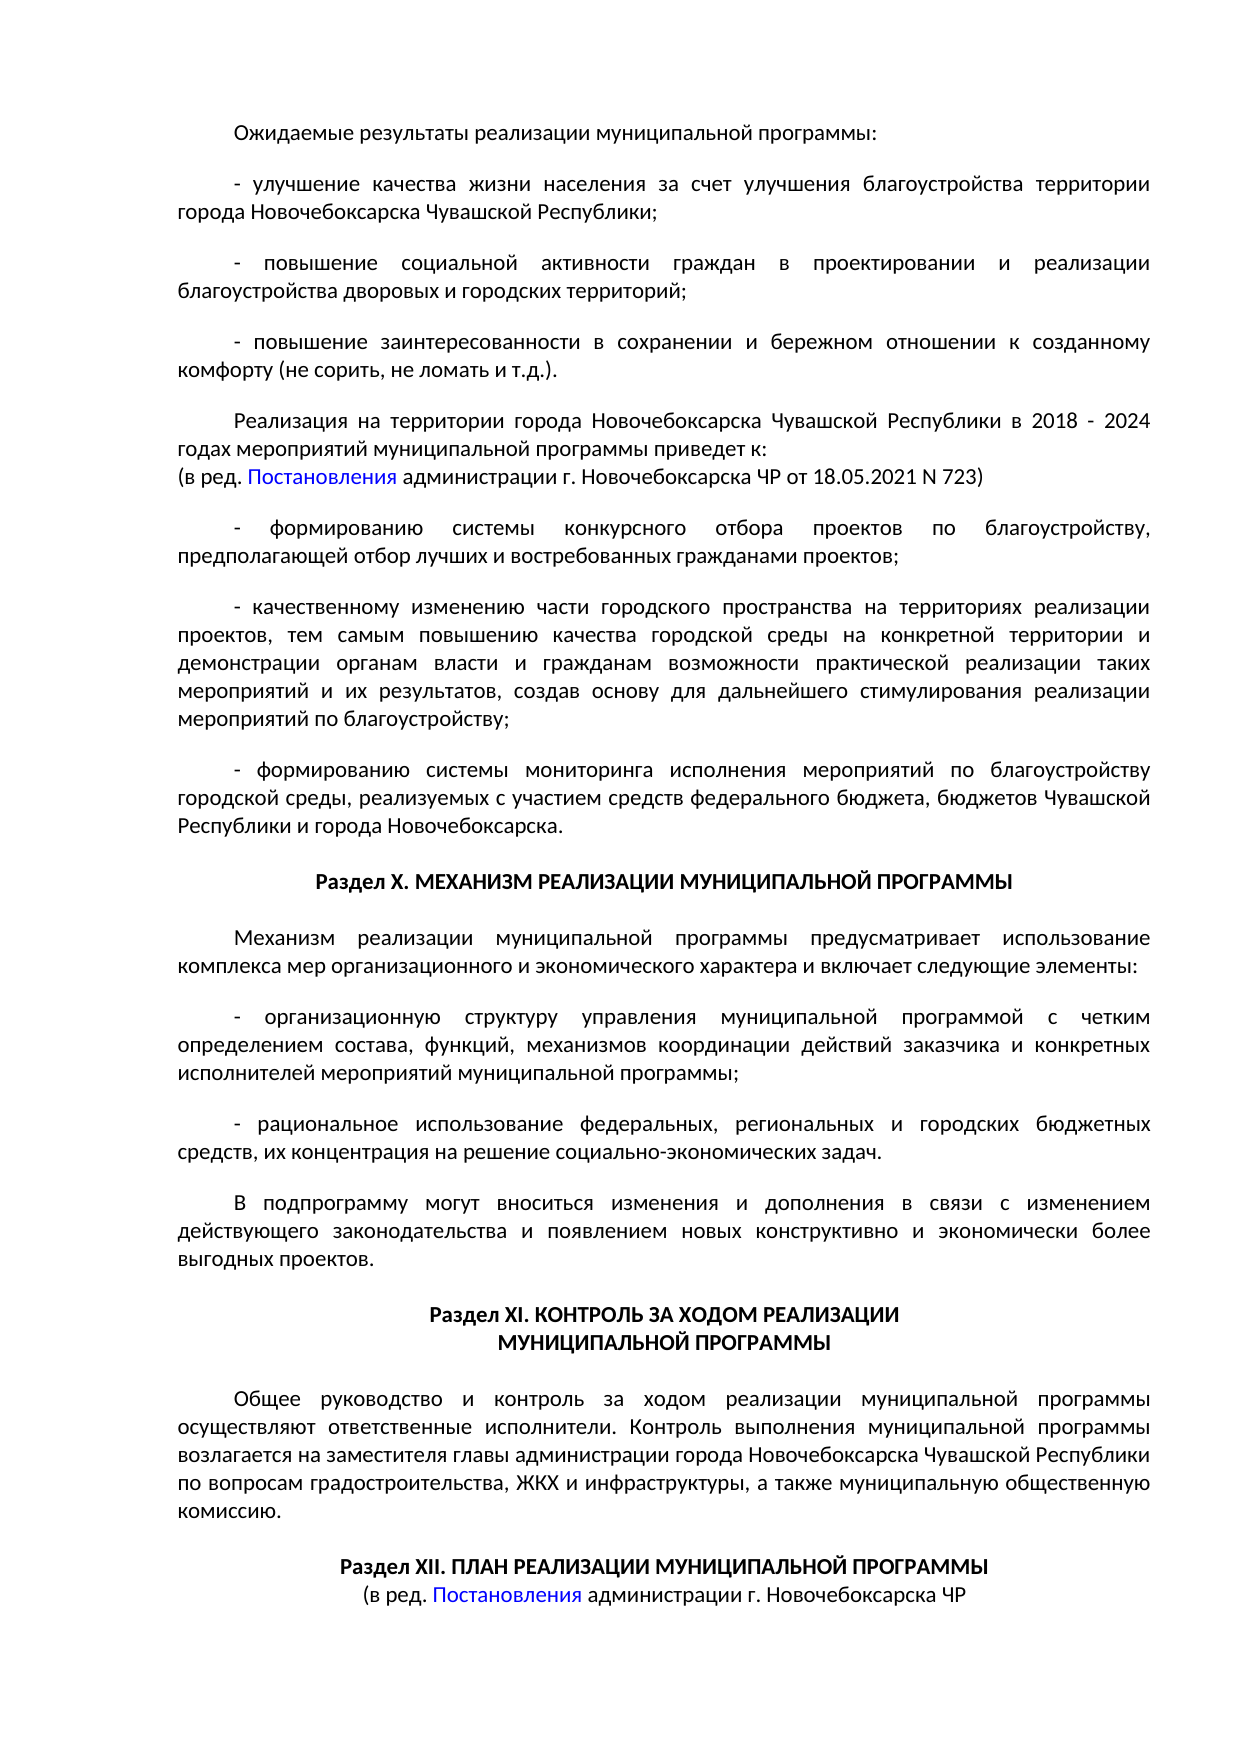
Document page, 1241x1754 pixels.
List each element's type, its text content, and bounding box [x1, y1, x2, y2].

title Раздел XI. КОНТРОЛЬ ЗА ХОДОМ РЕАЛИЗАЦИИ [177, 1300, 1152, 1328]
text - качественному изменению части городского пространства на территориях реализации проектов, тем самым повышению качества городской среды на конкретной территории и демонстрации органам власти и гражданам возможности практической реализации таких мероприятий и их результатов, создав основу для дальнейшего стимулирования реализации мероприятий по благоустройству; [177, 592, 1152, 732]
title Раздел XII. ПЛАН РЕАЛИЗАЦИИ МУНИЦИПАЛЬНОЙ ПРОГРАММЫ [177, 1552, 1152, 1580]
text - повышение социальной активности граждан в проектировании и реализации благоустройства дворовых и городских территорий; [177, 248, 1152, 304]
text В подпрограмму могут вноситься изменения и дополнения в связи с изменением действующего законодательства и появлением новых конструктивно и экономически более выгодных проектов. [177, 1188, 1152, 1272]
text (в ред. Постановления администрации г. Новочебоксарска ЧР от 18.05.2021 N 723) [177, 462, 1152, 490]
text - улучшение качества жизни населения за счет улучшения благоустройства территории города Новочебоксарска Чувашской Республики; [177, 169, 1152, 225]
text Механизм реализации муниципальной программы предусматривает использование комплекса мер организационного и экономического характера и включает следующие элементы: [177, 923, 1152, 979]
text - организационную структуру управления муниципальной программой с четким определением состава, функций, механизмов координации действий заказчика и конкретных исполнителей мероприятий муниципальной программы; [177, 1002, 1152, 1086]
text Ожидаемые результаты реализации муниципальной программы: [177, 118, 1152, 146]
text - рациональное использование федеральных, региональных и городских бюджетных средств, их концентрация на решение социально-экономических задач. [177, 1109, 1152, 1165]
text - формированию системы конкурсного отбора проектов по благоустройству, предполагающей отбор лучших и востребованных гражданами проектов; [177, 513, 1152, 569]
text Общее руководство и контроль за ходом реализации муниципальной программы осуществляют ответственные исполнители. Контроль выполнения муниципальной программы возлагается на заместителя главы администрации города Новочебоксарска Чувашской Республики по вопросам градостроительства, ЖКХ и инфраструктуры, а также муниципальную общественную комиссию. [177, 1384, 1152, 1524]
title МУНИЦИПАЛЬНОЙ ПРОГРАММЫ [177, 1328, 1152, 1356]
text (в ред. Постановления администрации г. Новочебоксарска ЧР [177, 1580, 1152, 1608]
text - формированию системы мониторинга исполнения мероприятий по благоустройству городской среды, реализуемых с участием средств федерального бюджета, бюджетов Чувашской Республики и города Новочебоксарска. [177, 755, 1152, 839]
title Раздел X. МЕХАНИЗМ РЕАЛИЗАЦИИ МУНИЦИПАЛЬНОЙ ПРОГРАММЫ [177, 867, 1152, 895]
text Реализация на территории города Новочебоксарска Чувашской Республики в 2018 - 2024 годах мероприятий муниципальной программы приведет к: [177, 406, 1152, 462]
text - повышение заинтересованности в сохранении и бережном отношении к созданному комфорту (не сорить, не ломать и т.д.). [177, 327, 1152, 383]
